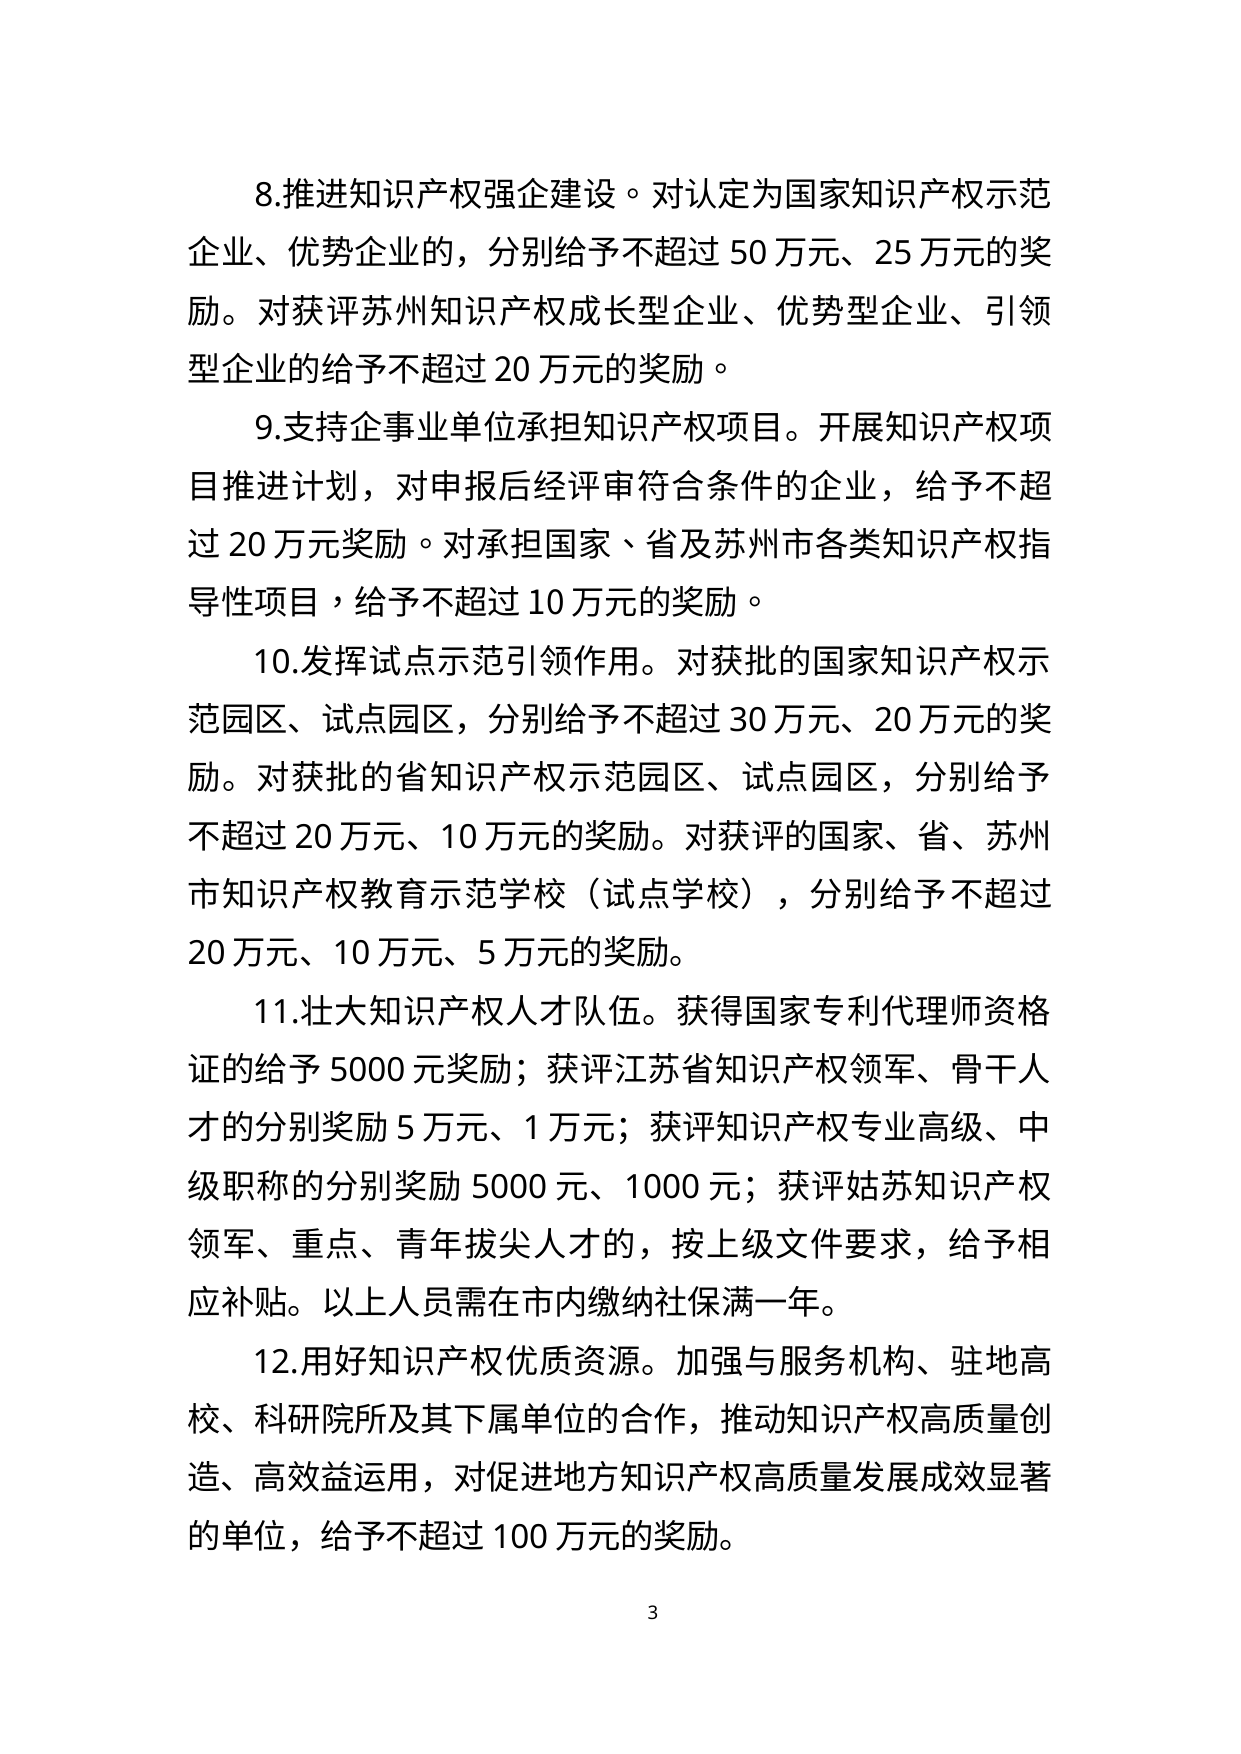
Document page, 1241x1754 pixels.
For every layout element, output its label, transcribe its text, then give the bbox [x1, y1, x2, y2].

text 9.支持企事业单位承担知识产权项目。开展知识产权项目推进计划，对申报后经评审符合条件的企业，给予不超过20万元奖励。对承担国家、省及苏州市各类知识产权指导性项目，给予不超过10万元的奖励。 [187, 393, 1053, 626]
text 11.壮大知识产权人才队伍。获得国家专利代理师资格证的给予5000元奖励；获评江苏省知识产权领军、骨干人才的分别奖励5万元、1万元；获评知识产权专业高级、中级职称的分别奖励5000元、1000元；获评姑苏知识产权领军、重点、青年拔尖人才的，按上级文件要求，给予相应补贴。以上人员需在市内缴纳社保满一年。 [187, 976, 1053, 1326]
text 8.推进知识产权强企建设。对认定为国家知识产权示范企业、优势企业的，分别给予不超过50万元、25万元的奖励。对获评苏州知识产权成长型企业、优势型企业、引领型企业的给予不超过20万元的奖励。 [187, 160, 1053, 393]
text 10.发挥试点示范引领作用。对获批的国家知识产权示范园区、试点园区，分别给予不超过30万元、20万元的奖励。对获批的省知识产权示范园区、试点园区，分别给予不超过20万元、10万元的奖励。对获评的国家、省、苏州市知识产权教育示范学校（试点学校），分别给予不超过20万元、10万元、5万元的奖励。 [187, 626, 1053, 976]
list 12.用好知识产权优质资源。加强与服务机构、驻地高校、科研院所及其下属单位的合作，推动知识产权高质量创造、高效益运用，对促进地方知识产权高质量发展成效显著的单位，给予不超过100万元的奖励。 [187, 1326, 1053, 1560]
